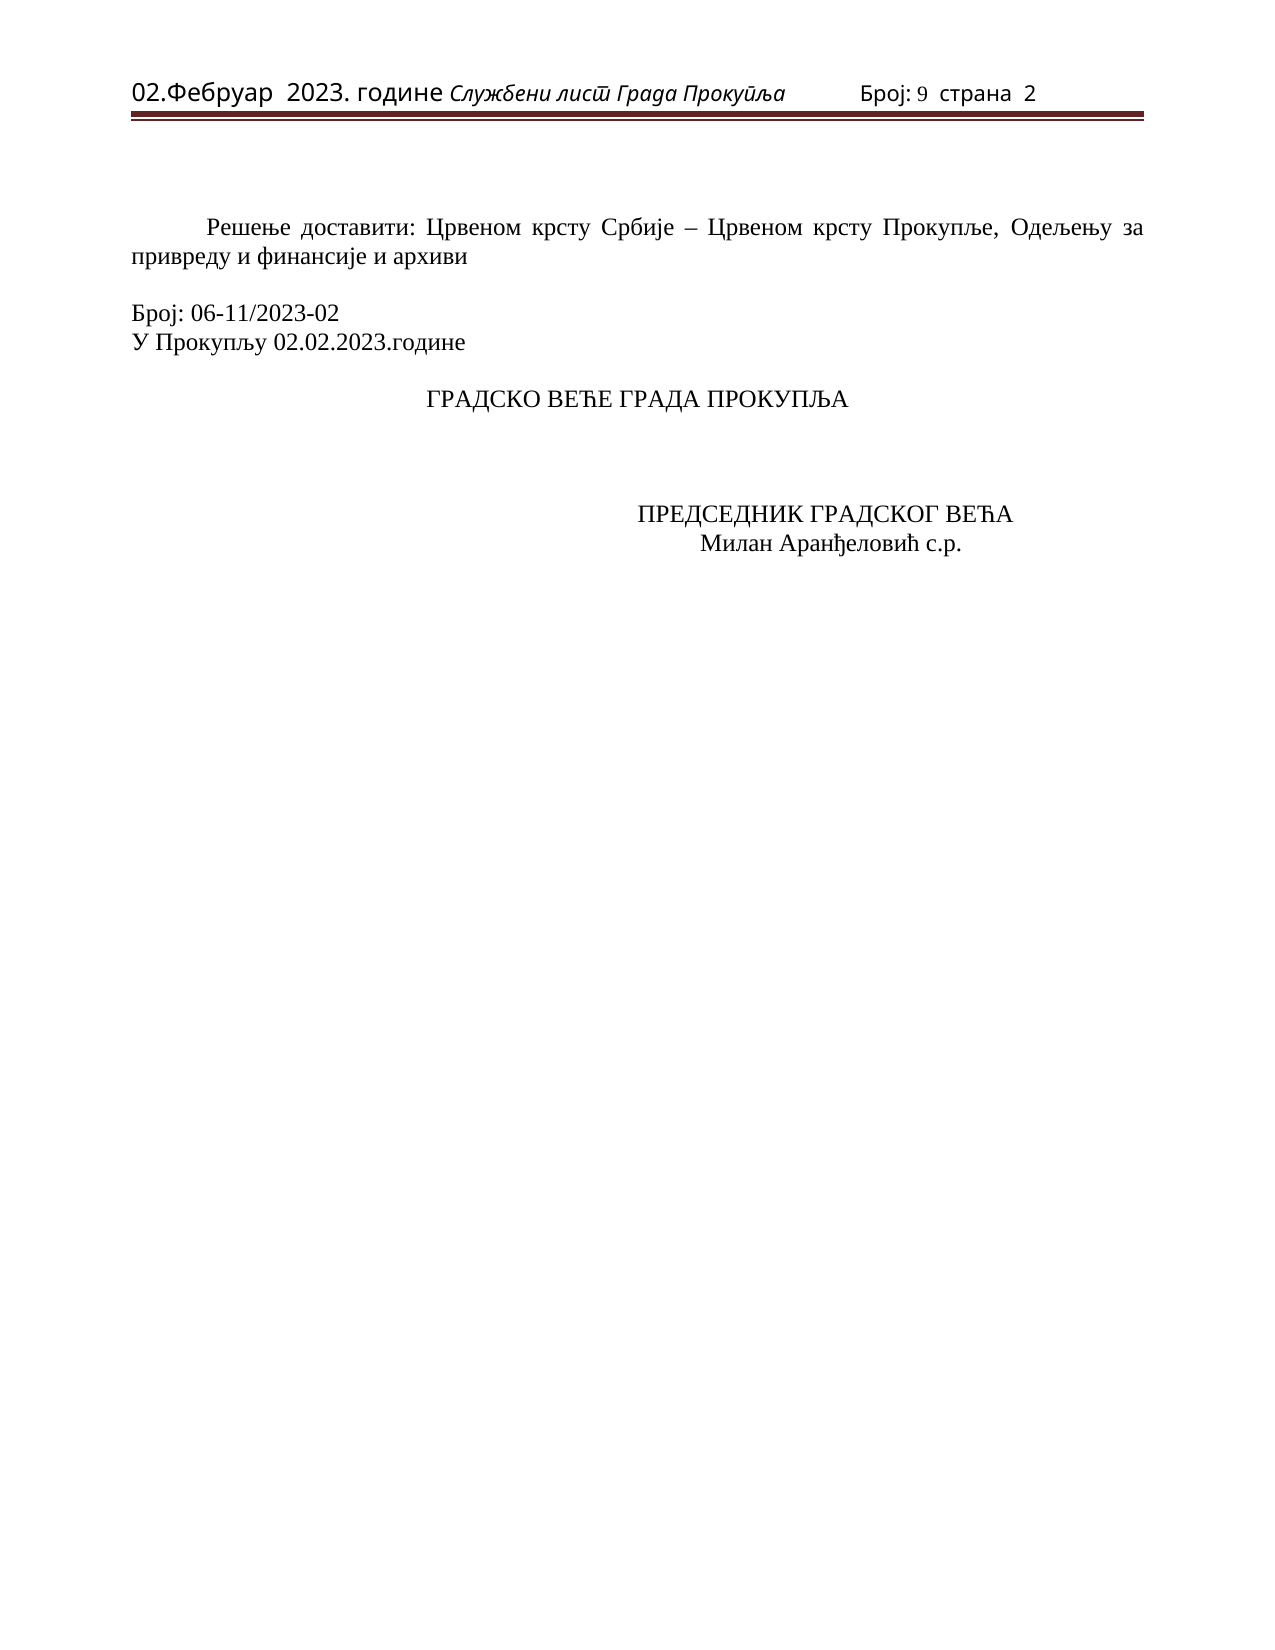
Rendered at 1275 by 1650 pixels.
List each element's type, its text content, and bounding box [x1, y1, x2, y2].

text Милан Аранђеловић с.р. [131, 528, 1144, 557]
text У Прокупљу 02.02.2023.године [131, 327, 1144, 356]
text ПРЕДСЕДНИК ГРАДСКОГ ВЕЋА [131, 499, 1144, 528]
text Број: 06-11/2023-02 [131, 298, 1144, 327]
text ГРАДСКО ВЕЋЕ ГРАДА ПРОКУПЉА [131, 384, 1144, 413]
text Решење доставити: Црвеном крсту Србије – Црвеном крсту Прокупље, Одељењу за привреду и финансије и архиви [131, 212, 1144, 269]
